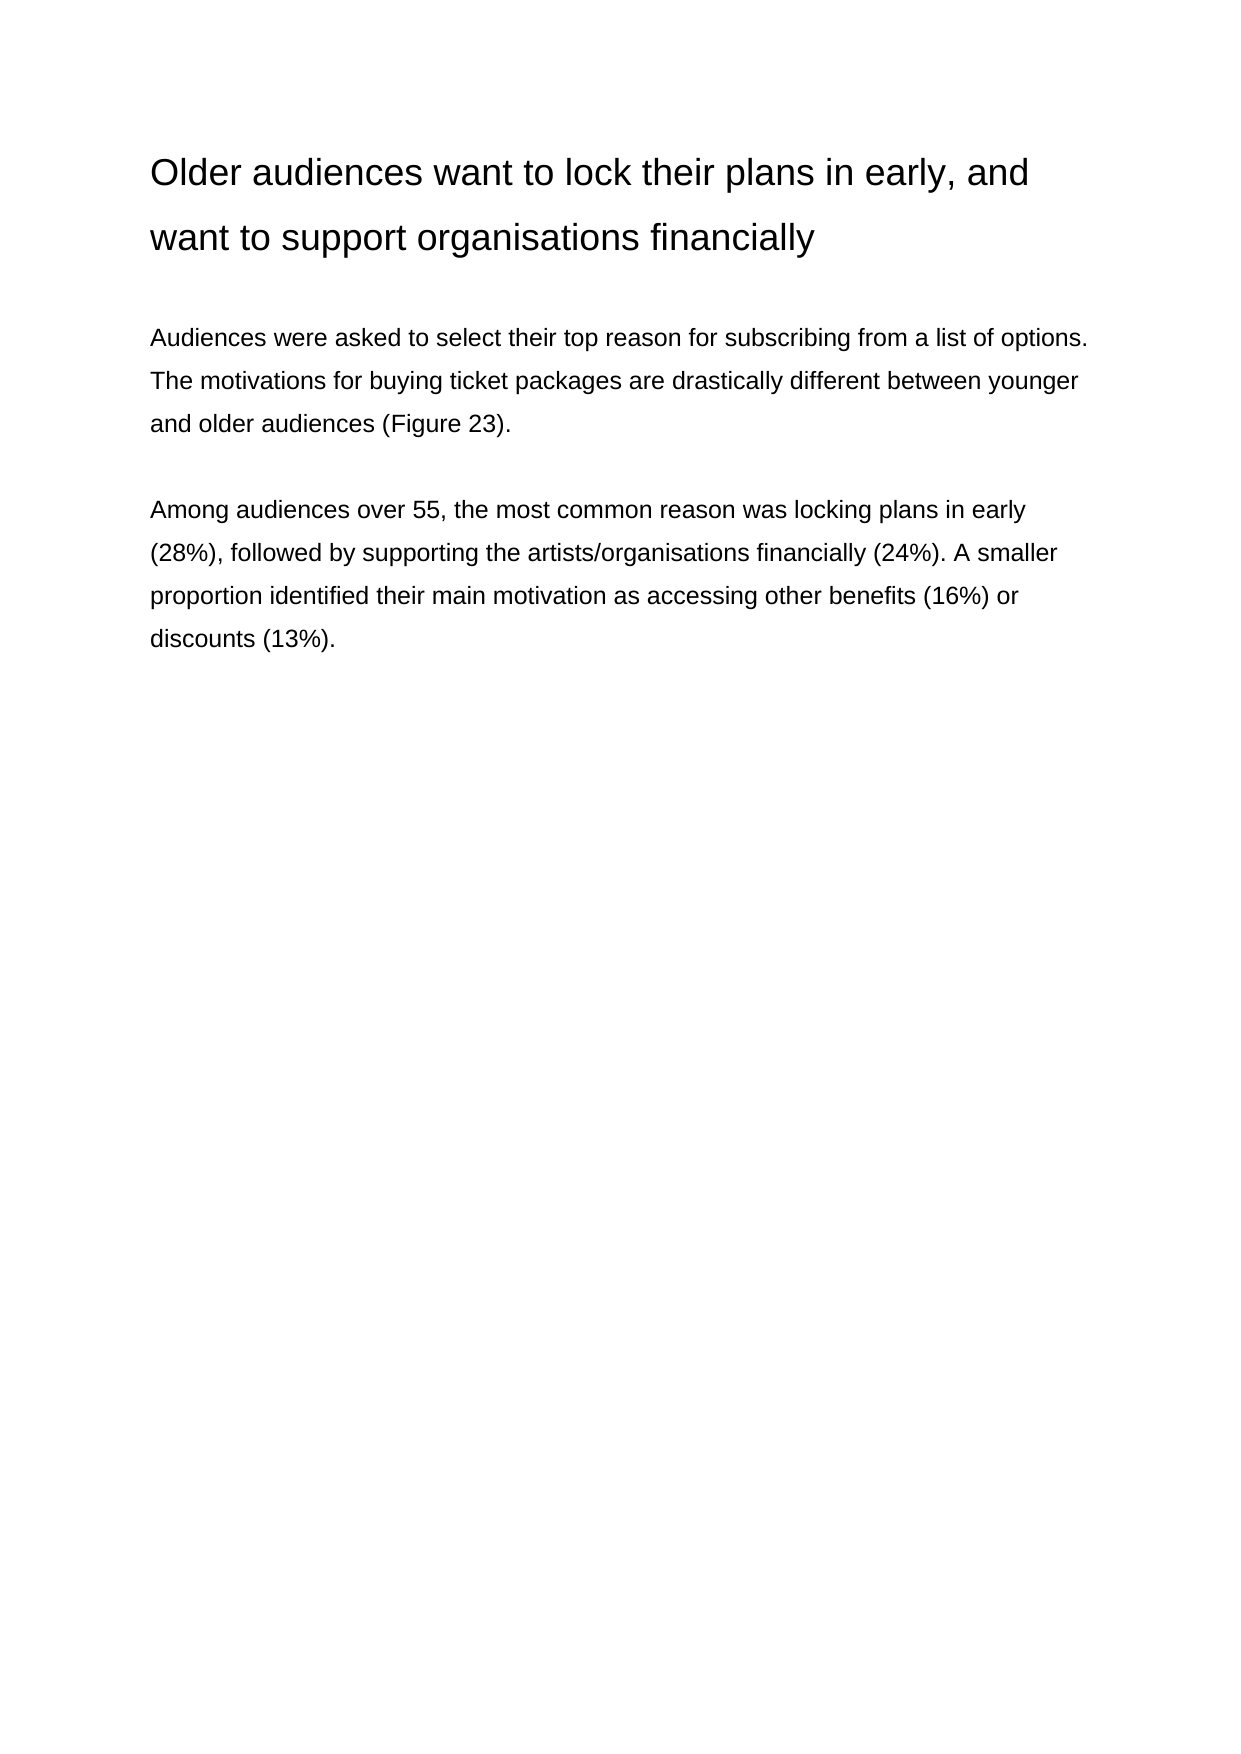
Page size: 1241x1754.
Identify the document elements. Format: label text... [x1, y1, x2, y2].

text Among audiences over 55, the most common reason was locking plans in early (28%), followed by supporting the artists/organisations financially (24%). A smaller proportion identified their main motivation as accessing other benefits (16%) or discounts (13%). [150, 495, 1090, 653]
subtitle Older audiences want to lock their plans in early, and want to support organisations financially [150, 150, 1090, 258]
text Audiences were asked to select their top reason for subscribing from a list of options. The motivations for buying ticket packages are drastically different between younger and older audiences (Figure 23). [150, 322, 1090, 437]
